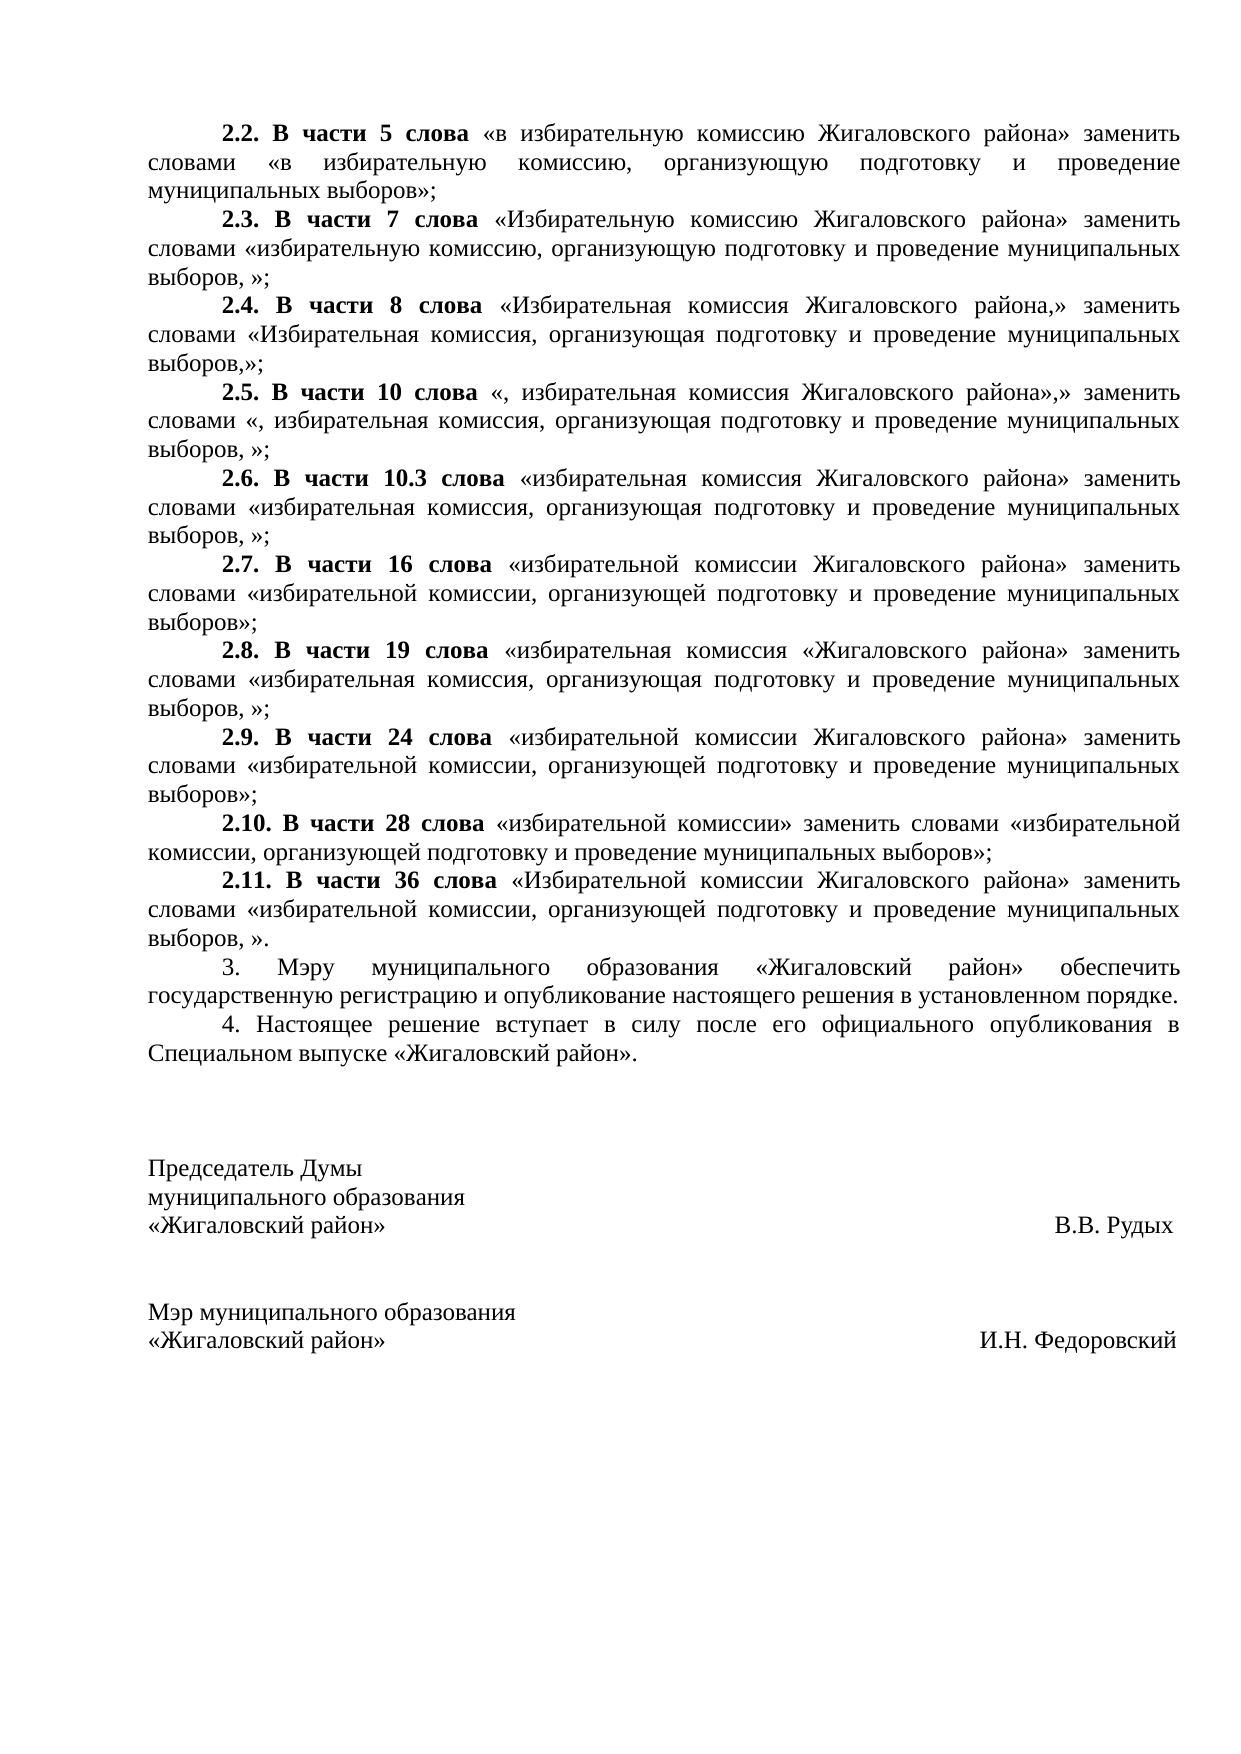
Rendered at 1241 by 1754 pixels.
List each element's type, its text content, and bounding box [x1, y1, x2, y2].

text 3. Мэру муниципального образования «Жигаловский район» обеспечить государственную регистрацию и опубликование настоящего решения в установленном порядке. [148, 952, 1181, 1009]
text 2.6. В части 10.3 слова «избирательная комиссия Жигаловского района» заменить словами «избирательная комиссия, организующая подготовку и проведение муниципальных выборов, »; [148, 463, 1181, 549]
text Председатель Думы [148, 1153, 1181, 1182]
text 2.5. В части 10 слова «, избирательная комиссия Жигаловского района»,» заменить словами «, избирательная комиссия, организующая подготовку и проведение муниципальных выборов, »; [148, 377, 1181, 463]
text 2.3. В части 7 слова «Избирательную комиссию Жигаловского района» заменить словами «избирательную комиссию, организующую подготовку и проведение муниципальных выборов, »; [148, 204, 1181, 291]
text 2.9. В части 24 слова «избирательной комиссии Жигаловского района» заменить словами «избирательной комиссии, организующей подготовку и проведение муниципальных выборов»; [148, 722, 1181, 808]
text 2.8. В части 19 слова «избирательная комиссия «Жигаловского района» заменить словами «избирательная комиссия, организующая подготовку и проведение муниципальных выборов, »; [148, 636, 1181, 722]
text 2.2. В части 5 слова «в избирательную комиссию Жигаловского района» заменить словами «в избирательную комиссию, организующую подготовку и проведение муниципальных выборов»; [148, 118, 1181, 204]
text 2.11. В части 36 слова «Избирательной комиссии Жигаловского района» заменить словами «избирательной комиссии, организующей подготовку и проведение муниципальных выборов, ». [148, 866, 1181, 952]
text 4. Настоящее решение вступает в силу после его официального опубликования в Специальном выпуске «Жигаловский район». [148, 1009, 1181, 1067]
text 2.4. В части 8 слова «Избирательная комиссия Жигаловского района,» заменить словами «Избирательная комиссия, организующая подготовку и проведение муниципальных выборов,»; [148, 291, 1181, 377]
subtitle «Жигаловский район» В.В. Рудых [148, 1211, 1181, 1239]
text 2.10. В части 28 слова «избирательной комиссии» заменить словами «избирательной комиссии, организующей подготовку и проведение муниципальных выборов»; [148, 808, 1181, 866]
subtitle Мэр муниципального образования [148, 1297, 1181, 1326]
subtitle «Жигаловский район» И.Н. Федоровский [148, 1326, 1181, 1354]
text 2.7. В части 16 слова «избирательной комиссии Жигаловского района» заменить словами «избирательной комиссии, организующей подготовку и проведение муниципальных выборов»; [148, 549, 1181, 636]
text муниципального образования [148, 1182, 1181, 1211]
